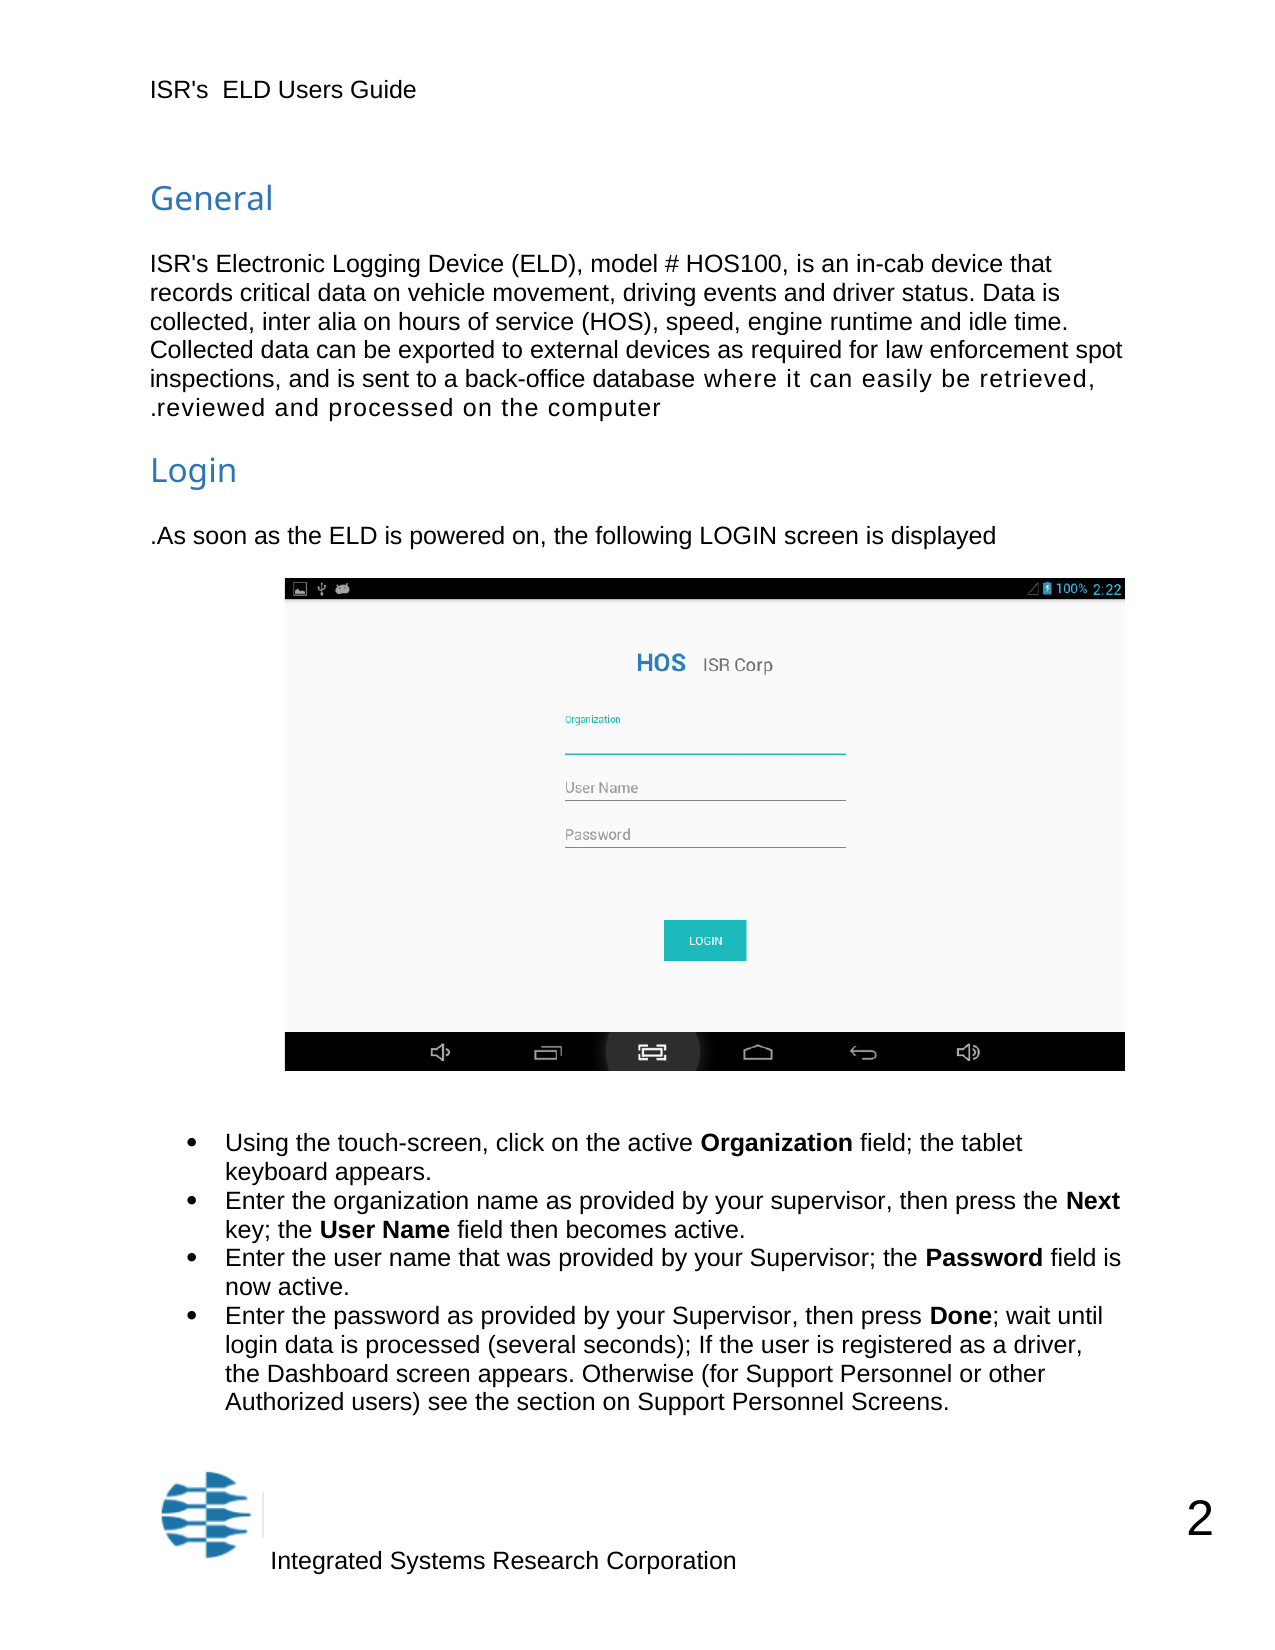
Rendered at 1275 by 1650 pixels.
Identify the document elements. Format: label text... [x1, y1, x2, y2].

subtitle General [150, 175, 1125, 220]
text As soon as the ELD is powered on, the following LOGIN screen is displayed. [150, 521, 1125, 549]
text ISR's Electronic Logging Device (ELD), model # HOS100, is an in-cab device that records critical data on vehicle movement, driving events and driver status. Data is collected, inter alia on hours of service (HOS), speed, engine runtime and idle time. Collected data can be exported to external devices as required for law enforcement spot inspections, and is sent to a back-office database where it can easily be retrieved, reviewed and processed on the computer. [662, 249, 1125, 422]
picture [149, 1468, 264, 1570]
picture [284, 578, 1125, 1071]
list Enter the user name that was provided by your Supervisor; the Password field is now active. [187, 1243, 1125, 1301]
list Using the touch-screen, click on the active Organization field; the tablet keyboard appears. [187, 1128, 1125, 1186]
list Enter the organization name as provided by your supervisor, then press the Next key; the User Name field then becomes active. [187, 1186, 1125, 1243]
list Enter the password as provided by your Supervisor, then press Done; wait until login data is processed (several seconds); If the user is registered as a driver, the Dashboard screen appears. Otherwise (for Support Personnel or other Authorized users) see the section on Support Personnel Screens. [187, 1301, 1125, 1416]
subtitle Login [150, 447, 1125, 492]
